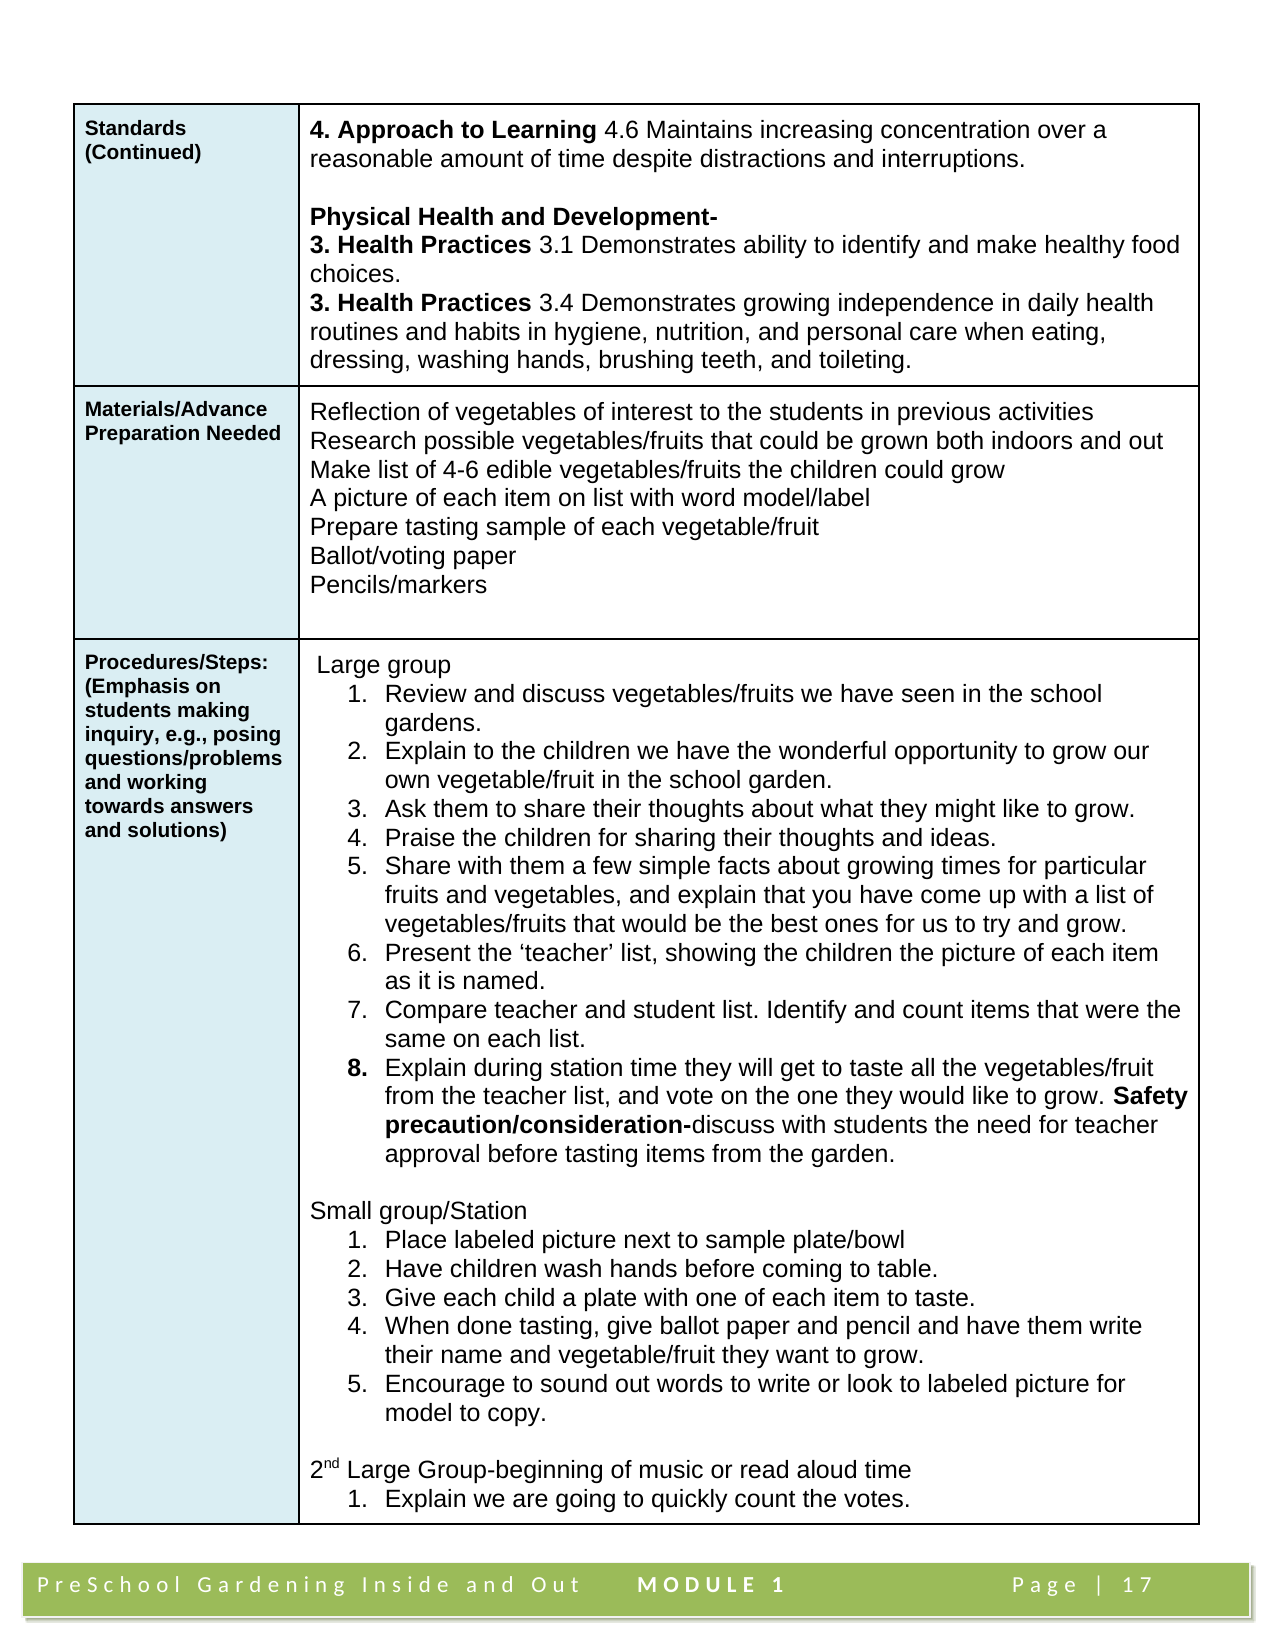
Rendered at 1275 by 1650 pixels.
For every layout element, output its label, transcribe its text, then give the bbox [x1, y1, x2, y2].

table_cell Reflection of vegetables of interest to the students in previous activities Research possible vegetables/fruits that could be grown both indoors and out Make list of 4-6 edible vegetables/fruits the children could grow A picture of each item on list with word model/label Prepare tasting sample of each vegetable/fruit Ballot/voting paper Pencils/markers [300, 387, 1198, 638]
table_cell Materials/Advance Preparation Needed [75, 387, 298, 638]
table_cell 4. Approach to Learning 4.6 Maintains increasing concentration over a reasonable amount of time despite distractions and interruptions. Physical Health and Development- 3. Health Practices 3.1 Demonstrates ability to identify and make healthy food choices. 3. Health Practices 3.4 Demonstrates growing independence in daily health routines and habits in hygiene, nutrition, and personal care when eating, dressing, washing hands, brushing teeth, and toileting. [300, 105, 1198, 385]
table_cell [300, 640, 1198, 1523]
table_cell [75, 105, 298, 385]
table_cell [75, 640, 298, 1523]
